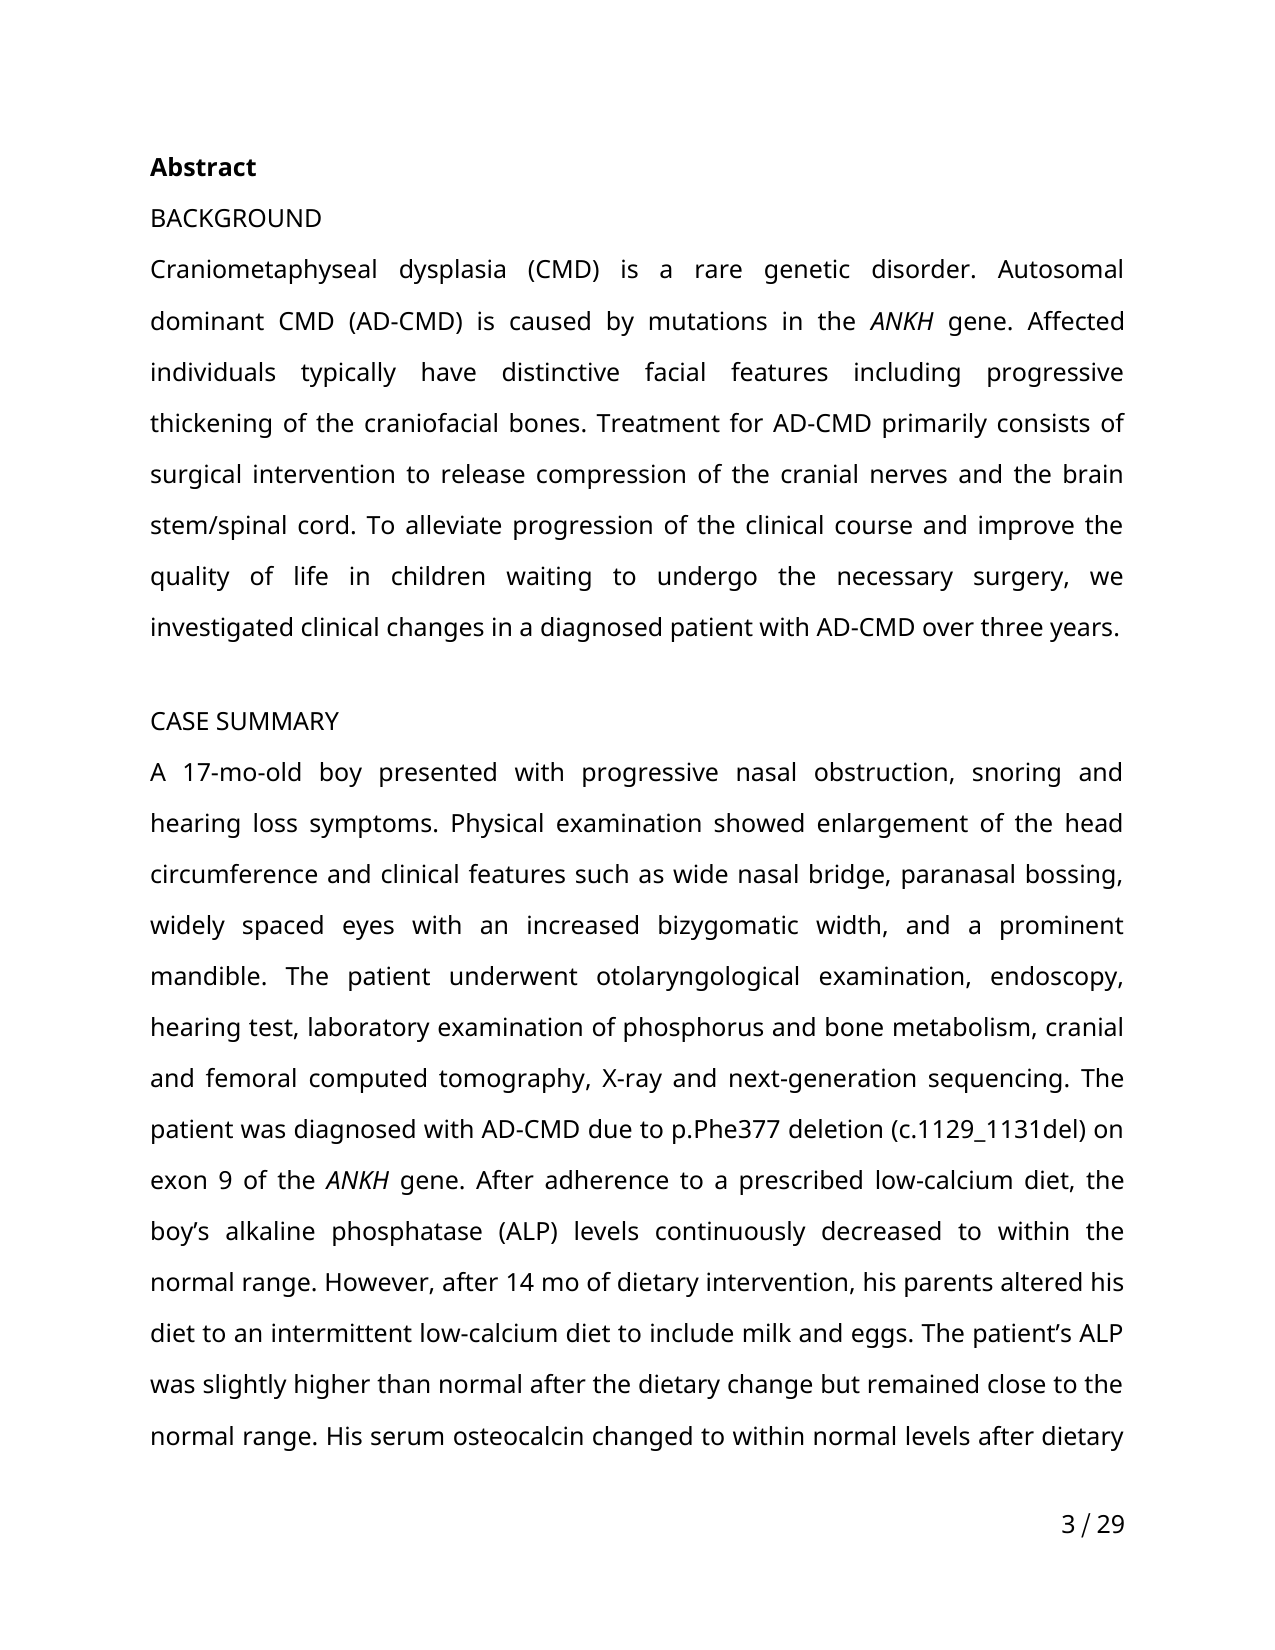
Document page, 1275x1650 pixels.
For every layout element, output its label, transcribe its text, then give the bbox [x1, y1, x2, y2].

text BACKGROUND [150, 201, 1125, 235]
text Craniometaphyseal dysplasia (CMD) is a rare genetic disorder. Autosomal dominant CMD (AD-CMD) is caused by mutations in the ANKH gene. Affected individuals typically have distinctive facial features including progressive thickening of the craniofacial bones. Treatment for AD-CMD primarily consists of surgical intervention to release compression of the cranial nerves and the brain stem/spinal cord. To alleviate progression of the clinical course and improve the quality of life in children waiting to undergo the necessary surgery, we investigated clinical changes in a diagnosed patient with AD-CMD over three years. [150, 252, 1125, 643]
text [150, 754, 1125, 1452]
text Abstract [150, 150, 1125, 184]
text CASE SUMMARY [150, 703, 1125, 738]
